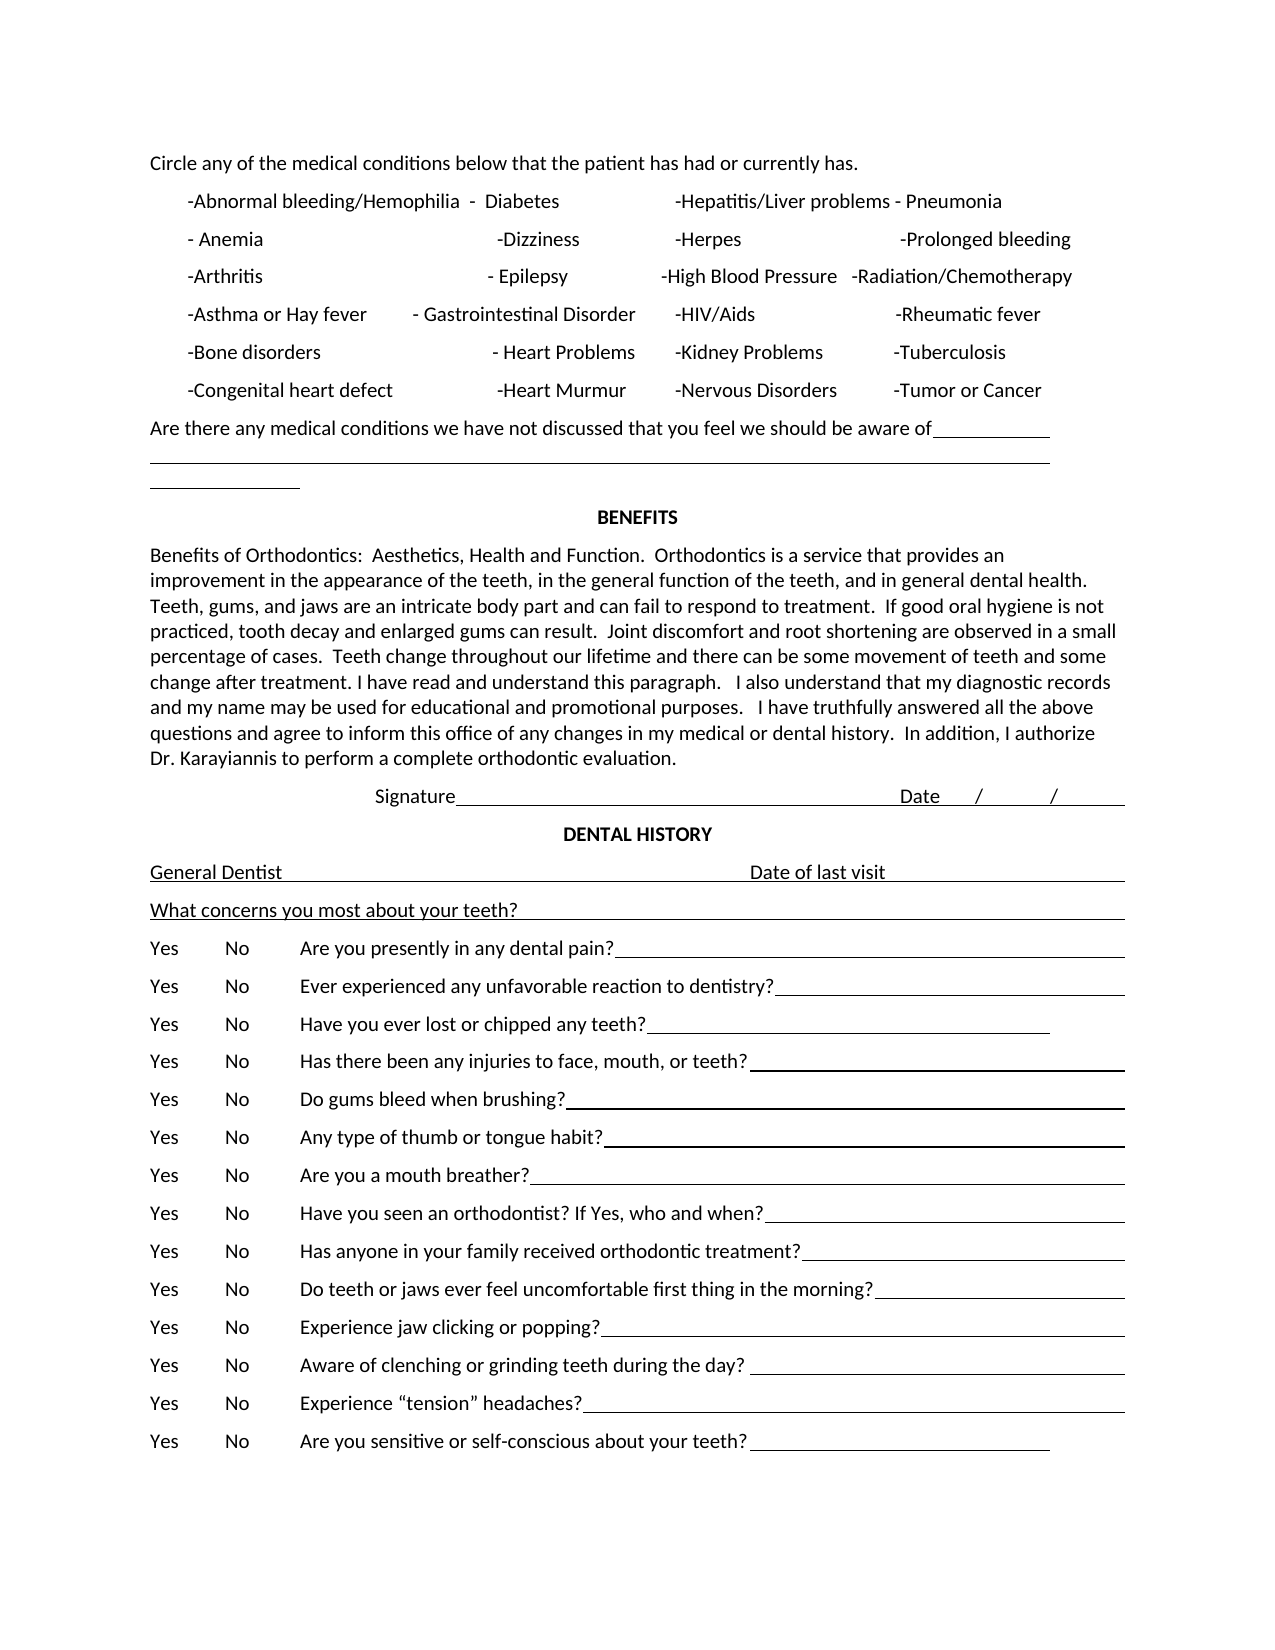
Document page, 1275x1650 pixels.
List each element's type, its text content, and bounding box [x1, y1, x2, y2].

text Yes No Any type of thumb or tongue habit? [150, 1124, 1125, 1150]
text Yes No Do teeth or jaws ever feel uncomfortable first thing in the morning? [150, 1276, 1125, 1302]
text Circle any of the medical conditions below that the patient has had or currently has. [150, 150, 1125, 175]
text -Arthritis - Epilepsy -High Blood Pressure -Radiation/Chemotherapy [187, 264, 1125, 289]
text General Dentist Date of last visit [150, 859, 1125, 881]
text Yes No Have you seen an orthodontist? If Yes, who and when? [150, 1200, 1125, 1226]
text Yes No Experience “tension” headaches? [150, 1390, 1125, 1415]
text What concerns you most about your teeth? [150, 897, 1125, 919]
text Yes No Have you ever lost or chipped any teeth? [150, 1011, 1125, 1036]
text BENEFITS [150, 504, 1125, 529]
text Yes No Are you a mouth breather? [150, 1162, 1125, 1188]
text Yes No Do gums bleed when brushing? [150, 1087, 1125, 1112]
text - Anemia -Dizziness -Herpes -Prolonged bleeding [150, 226, 1125, 251]
text DENTAL HISTORY [150, 821, 1125, 847]
text Are there any medical conditions we have not discussed that you feel we should be aware of [150, 415, 1125, 492]
text Yes No Are you sensitive or self-conscious about your teeth? [150, 1428, 1125, 1453]
text Yes No Aware of clenching or grinding teeth during the day? [150, 1352, 1125, 1377]
text Signature Date / / [150, 783, 1125, 809]
text -Asthma or Hay fever - Gastrointestinal Disorder -HIV/Aids -Rheumatic fever [187, 302, 1125, 327]
text Yes No Ever experienced any unfavorable reaction to dentistry? [150, 973, 1125, 998]
text -Abnormal bleeding/Hemophilia - Diabetes -Hepatitis/Liver problems - Pneumonia [187, 188, 1125, 213]
text Yes No Are you presently in any dental pain? [150, 935, 1125, 960]
text -Congenital heart defect -Heart Murmur -Nervous Disorders -Tumor or Cancer [187, 377, 1125, 403]
text Yes No Experience jaw clicking or popping? [150, 1314, 1125, 1339]
text Yes No Has anyone in your family received orthodontic treatment? [150, 1238, 1125, 1264]
text Yes No Has there been any injuries to face, mouth, or teeth? [150, 1049, 1125, 1074]
text Benefits of Orthodontics: Aesthetics, Health and Function. Orthodontics is a service that provides an improvement in the appearance of the teeth, in the general function of the teeth, and in general dental health. Teeth, gums, and jaws are an intricate body part and can fail to respond to treatment. If good oral hygiene is not practiced, tooth decay and enlarged gums can result. Joint discomfort and root shortening are observed in a small percentage of cases. Teeth change throughout our lifetime and there can be some movement of teeth and some change after treatment. I have read and understand this paragraph. I also understand that my diagnostic records and my name may be used for educational and promotional purposes. I have truthfully answered all the above questions and agree to inform this office of any changes in my medical or dental history. In addition, I authorize Dr. Karayiannis to perform a complete orthodontic evaluation. [150, 542, 1125, 771]
text -Bone disorders - Heart Problems -Kidney Problems -Tuberculosis [187, 339, 1125, 365]
